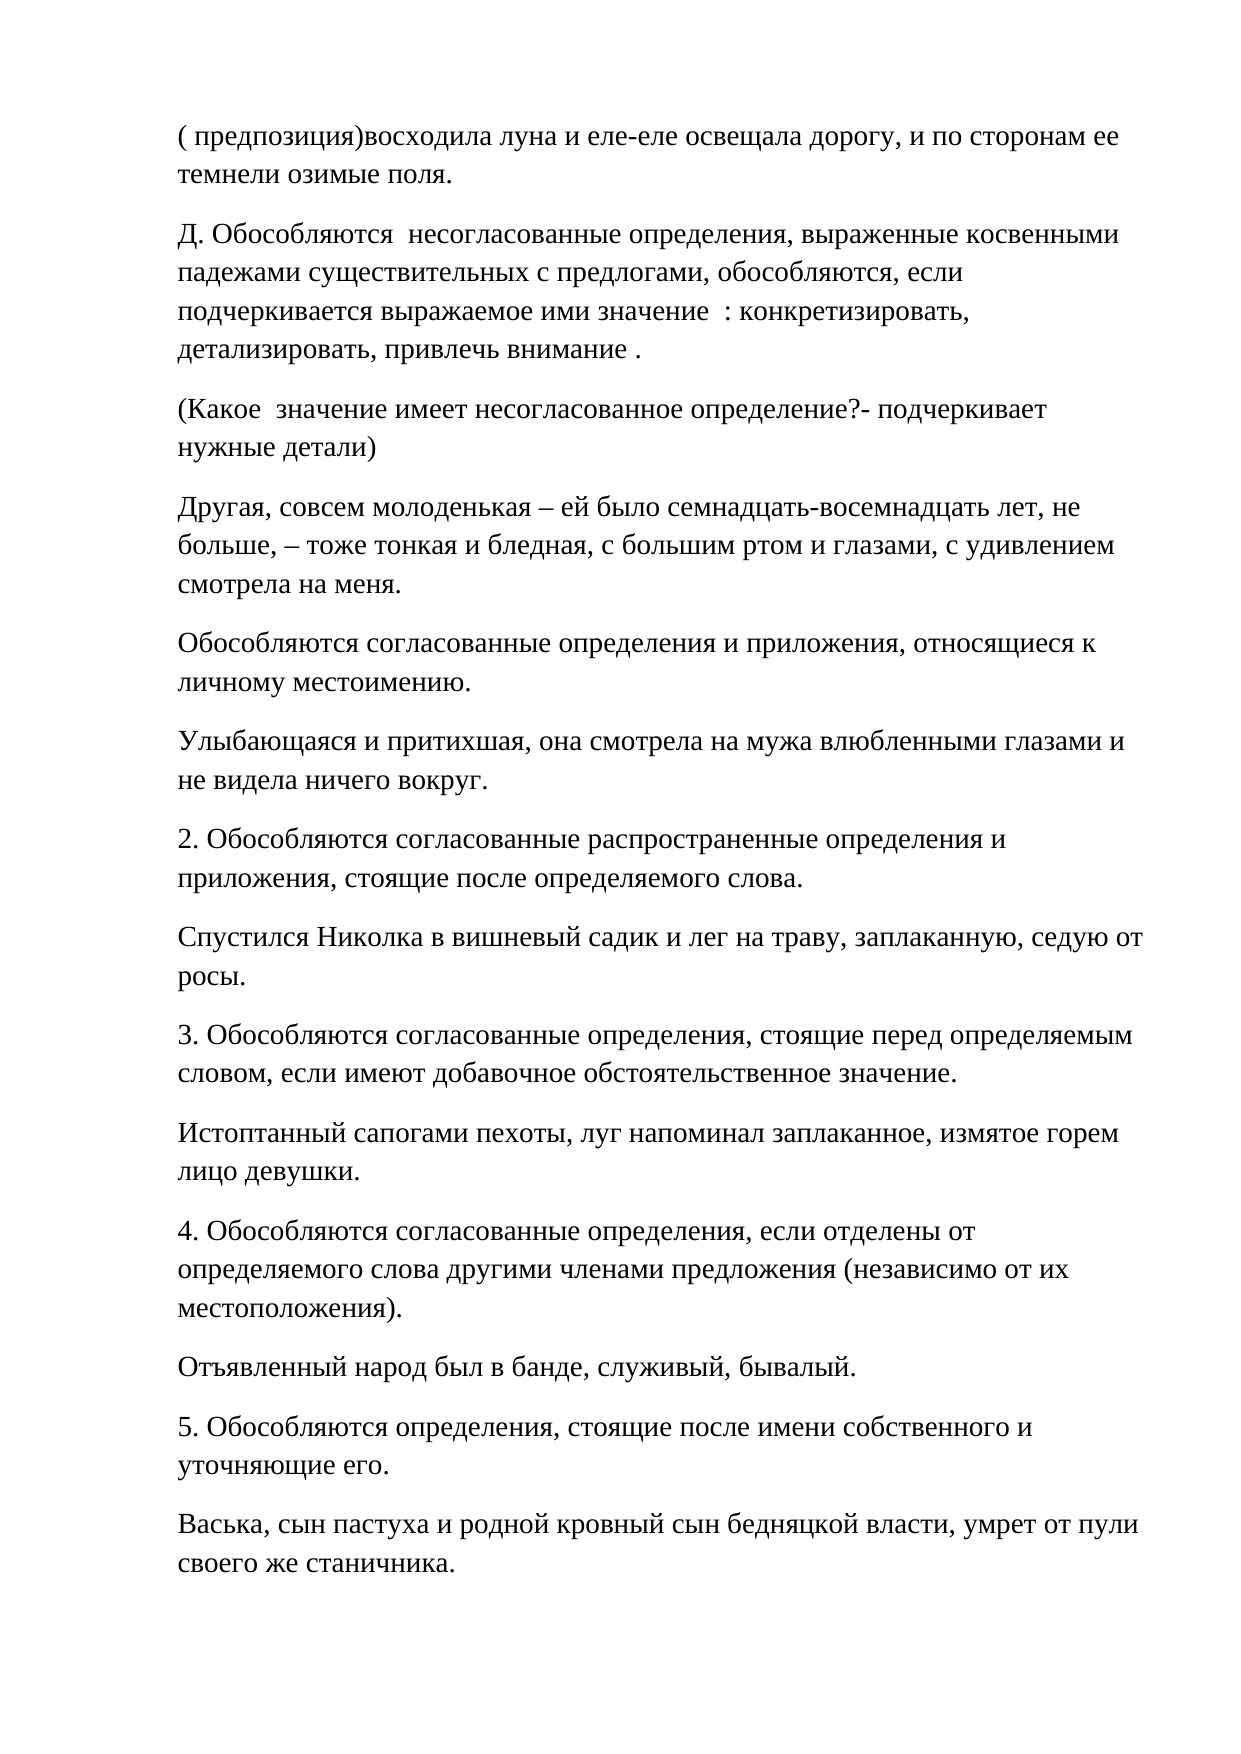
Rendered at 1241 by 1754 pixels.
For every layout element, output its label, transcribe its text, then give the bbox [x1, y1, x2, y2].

text (Какое значение имеет несогласованное определение?- подчеркивает нужные детали) [177, 391, 1152, 463]
text Другая, совсем молоденькая – ей было семнадцать-восемнадцать лет, не больше, – тоже тонкая и бледная, с большим ртом и глазами, с удивлением смотрела на меня. [177, 489, 1152, 599]
text 5. Обособляются определения, стоящие после имени собственного и уточняющие его. [177, 1409, 1152, 1481]
text Истоптанный сапогами пехоты, луг напоминал заплаканное, измятое горем лицо девушки. [177, 1115, 1152, 1187]
text Васька, сын пастуха и родной кровный сын бедняцкой власти, умрет от пули своего же станичника. [177, 1507, 1152, 1579]
text Улыбающаяся и притихшая, она смотрела на мужа влюбленными глазами и не видела ничего вокруг. [177, 723, 1152, 795]
text Спустился Николка в вишневый садик и лег на траву, заплаканную, седую от росы. [177, 919, 1152, 991]
text Д. Обособляются несогласованные определения, выраженные косвенными падежами существительных с предлогами, обособляются, если подчеркивается выражаемое ими значение : конкретизировать, детализировать, привлечь внимание . [177, 216, 1152, 365]
text 4. Обособляются согласованные определения, если отделены от определяемого слова другими членами предложения (независимо от их местоположения). [177, 1213, 1152, 1323]
text 2. Обособляются согласованные распространенные определения и приложения, стоящие после определяемого слова. [177, 821, 1152, 893]
text Отъявленный народ был в банде, служивый, бывалый. [177, 1349, 1152, 1383]
text ( предпозиция)восходила луна и еле-еле освещала дорогу, и по сторонам ее темнели озимые поля. [177, 118, 1152, 190]
text Обособляются согласованные определения и приложения, относящиеся к личному местоимению. [177, 625, 1152, 697]
text 3. Обособляются согласованные определения, стоящие перед определяемым словом, если имеют добавочное обстоятельственное значение. [177, 1017, 1152, 1089]
